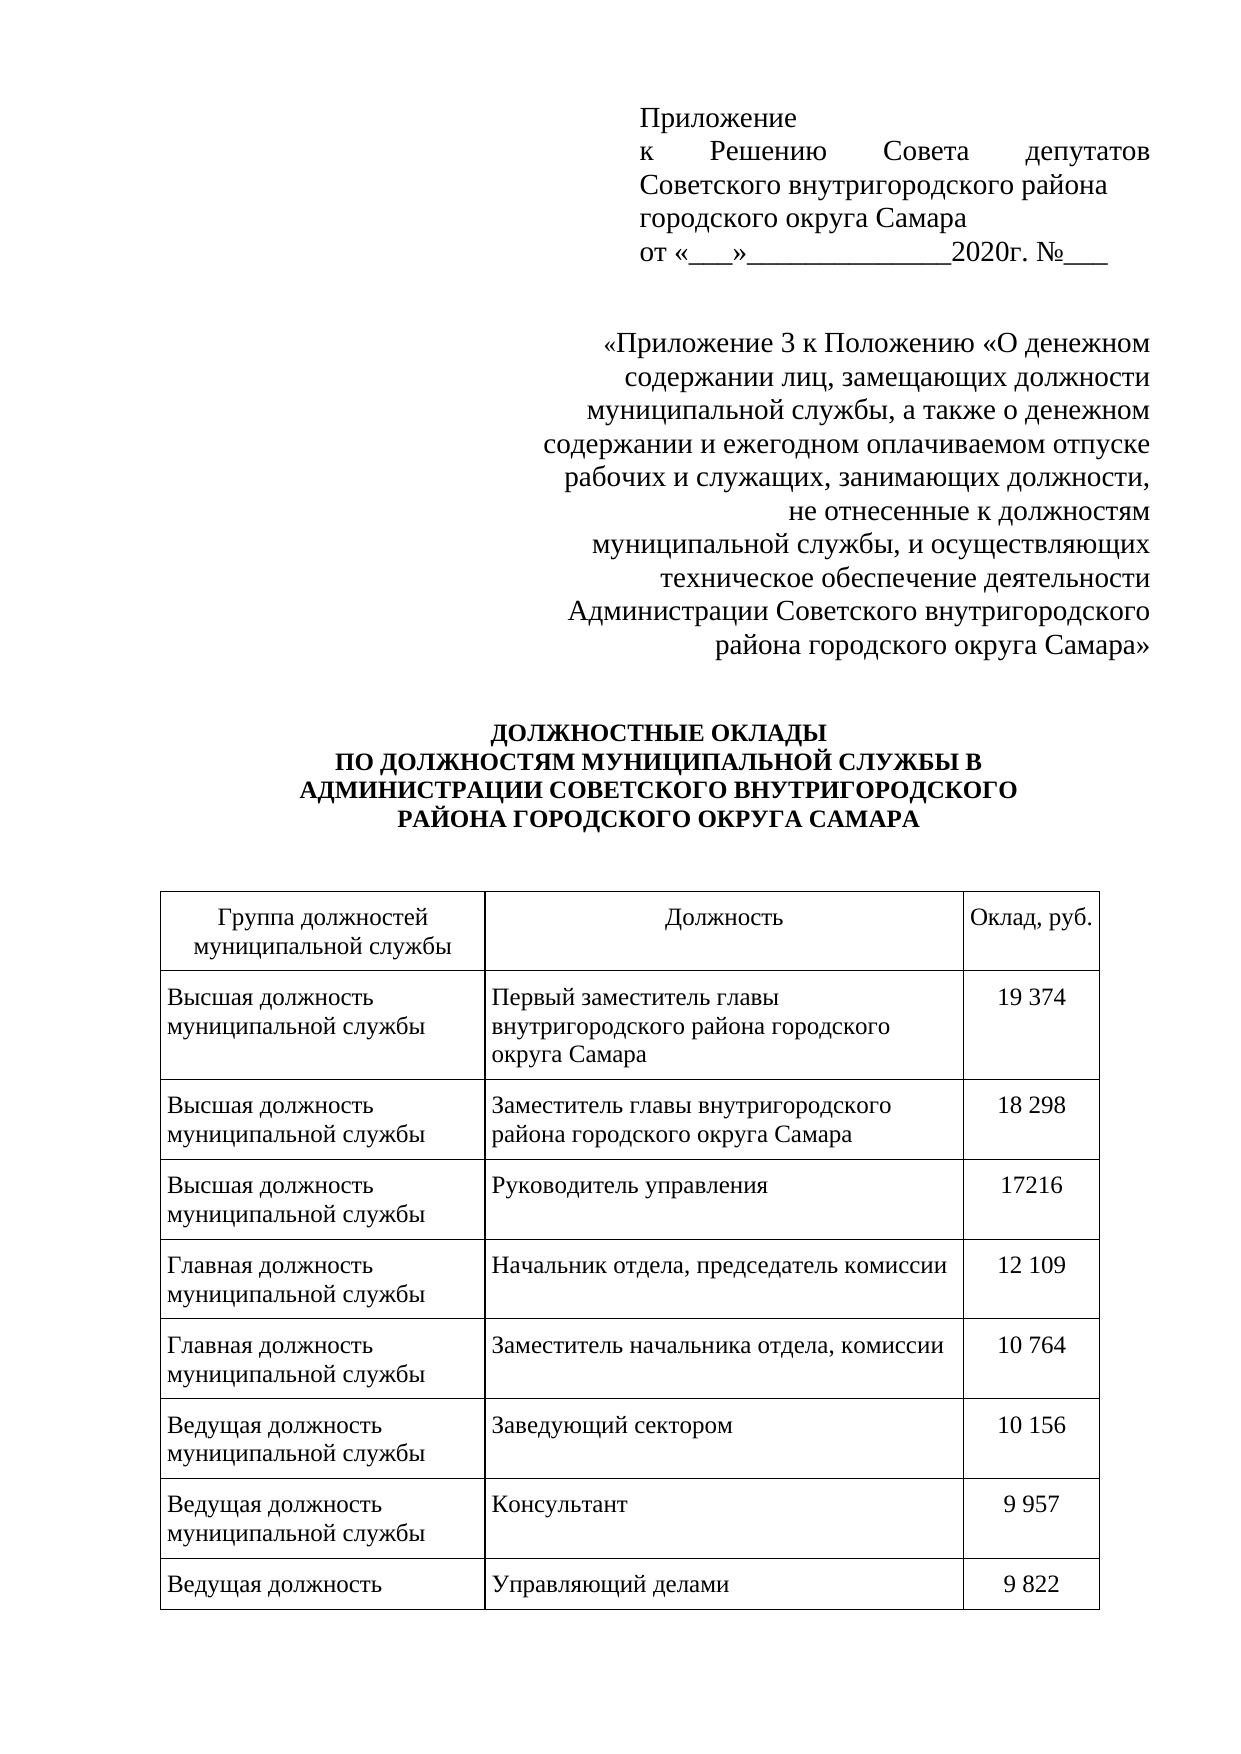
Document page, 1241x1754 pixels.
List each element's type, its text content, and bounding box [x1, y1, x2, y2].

table_header Группа должностей муниципальной службы [161, 892, 484, 970]
text Администрации Советского внутригородского [167, 593, 1150, 627]
text муниципальной службы, и осуществляющих техническое обеспечение деятельности [167, 526, 1150, 593]
table_cell Высшая должность муниципальной службы [161, 971, 484, 1079]
table_cell 10 764 [964, 1319, 1099, 1398]
table_header Оклад, руб. [964, 892, 1099, 970]
table_cell Главная должность муниципальной службы [161, 1240, 484, 1318]
text ПО ДОЛЖНОСТЯМ МУНИЦИПАЛЬНОЙ СЛУЖБЫ В [167, 747, 1150, 776]
table_cell Ведущая должность муниципальной службы [161, 1479, 484, 1558]
text муниципальной службы, а также о денежном содержании и ежегодном оплачиваемом отпуске [167, 392, 1150, 459]
table_cell Начальник отдела, председатель комиссии [486, 1240, 963, 1318]
table_cell 9 957 [964, 1479, 1099, 1558]
text «Приложение 3 к Положению «О денежном содержании лиц, замещающих должности [167, 325, 1150, 392]
table_cell Руководитель управления [486, 1160, 963, 1238]
table_cell 10 156 [964, 1399, 1099, 1478]
table_cell Первый заместитель главы внутригородского района городского округа Самара [486, 971, 963, 1079]
table_cell Консультант [486, 1479, 963, 1558]
table_cell Управляющий делами [486, 1559, 963, 1609]
text ДОЛЖНОСТНЫЕ ОКЛАДЫ [167, 718, 1150, 747]
text городского округа Самара [639, 201, 1150, 234]
text Приложение [639, 100, 1150, 133]
table_cell Ведущая должность муниципальной службы [161, 1399, 484, 1478]
text к Решению Совета депутатов Советского внутригородского района [639, 133, 1150, 201]
text рабочих и служащих, занимающих должности, не отнесенные к должностям [167, 459, 1150, 526]
table_cell 12 109 [964, 1240, 1099, 1318]
table_cell Заместитель главы внутригородского района городского округа Самара [486, 1080, 963, 1159]
table_cell 18 298 [964, 1080, 1099, 1159]
table_cell Заместитель начальника отдела, комиссии [486, 1319, 963, 1398]
table_cell 17216 [964, 1160, 1099, 1238]
table_cell 9 822 [964, 1559, 1099, 1609]
text РАЙОНА ГОРОДСКОГО ОКРУГА САМАРА [167, 804, 1150, 833]
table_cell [161, 1559, 484, 1609]
table_cell Высшая должность муниципальной службы [161, 1160, 484, 1238]
text от «___»______________2020г. №___ [639, 234, 1150, 268]
table_header Должность [486, 892, 963, 970]
table_cell 19 374 [964, 971, 1099, 1079]
table_cell Высшая должность муниципальной службы [161, 1080, 484, 1159]
text района городского округа Самара» [167, 627, 1150, 661]
text АДМИНИСТРАЦИИ СОВЕТСКОГО ВНУТРИГОРОДСКОГО [167, 776, 1150, 804]
table_cell Заведующий сектором [486, 1399, 963, 1478]
table_cell Главная должность муниципальной службы [161, 1319, 484, 1398]
